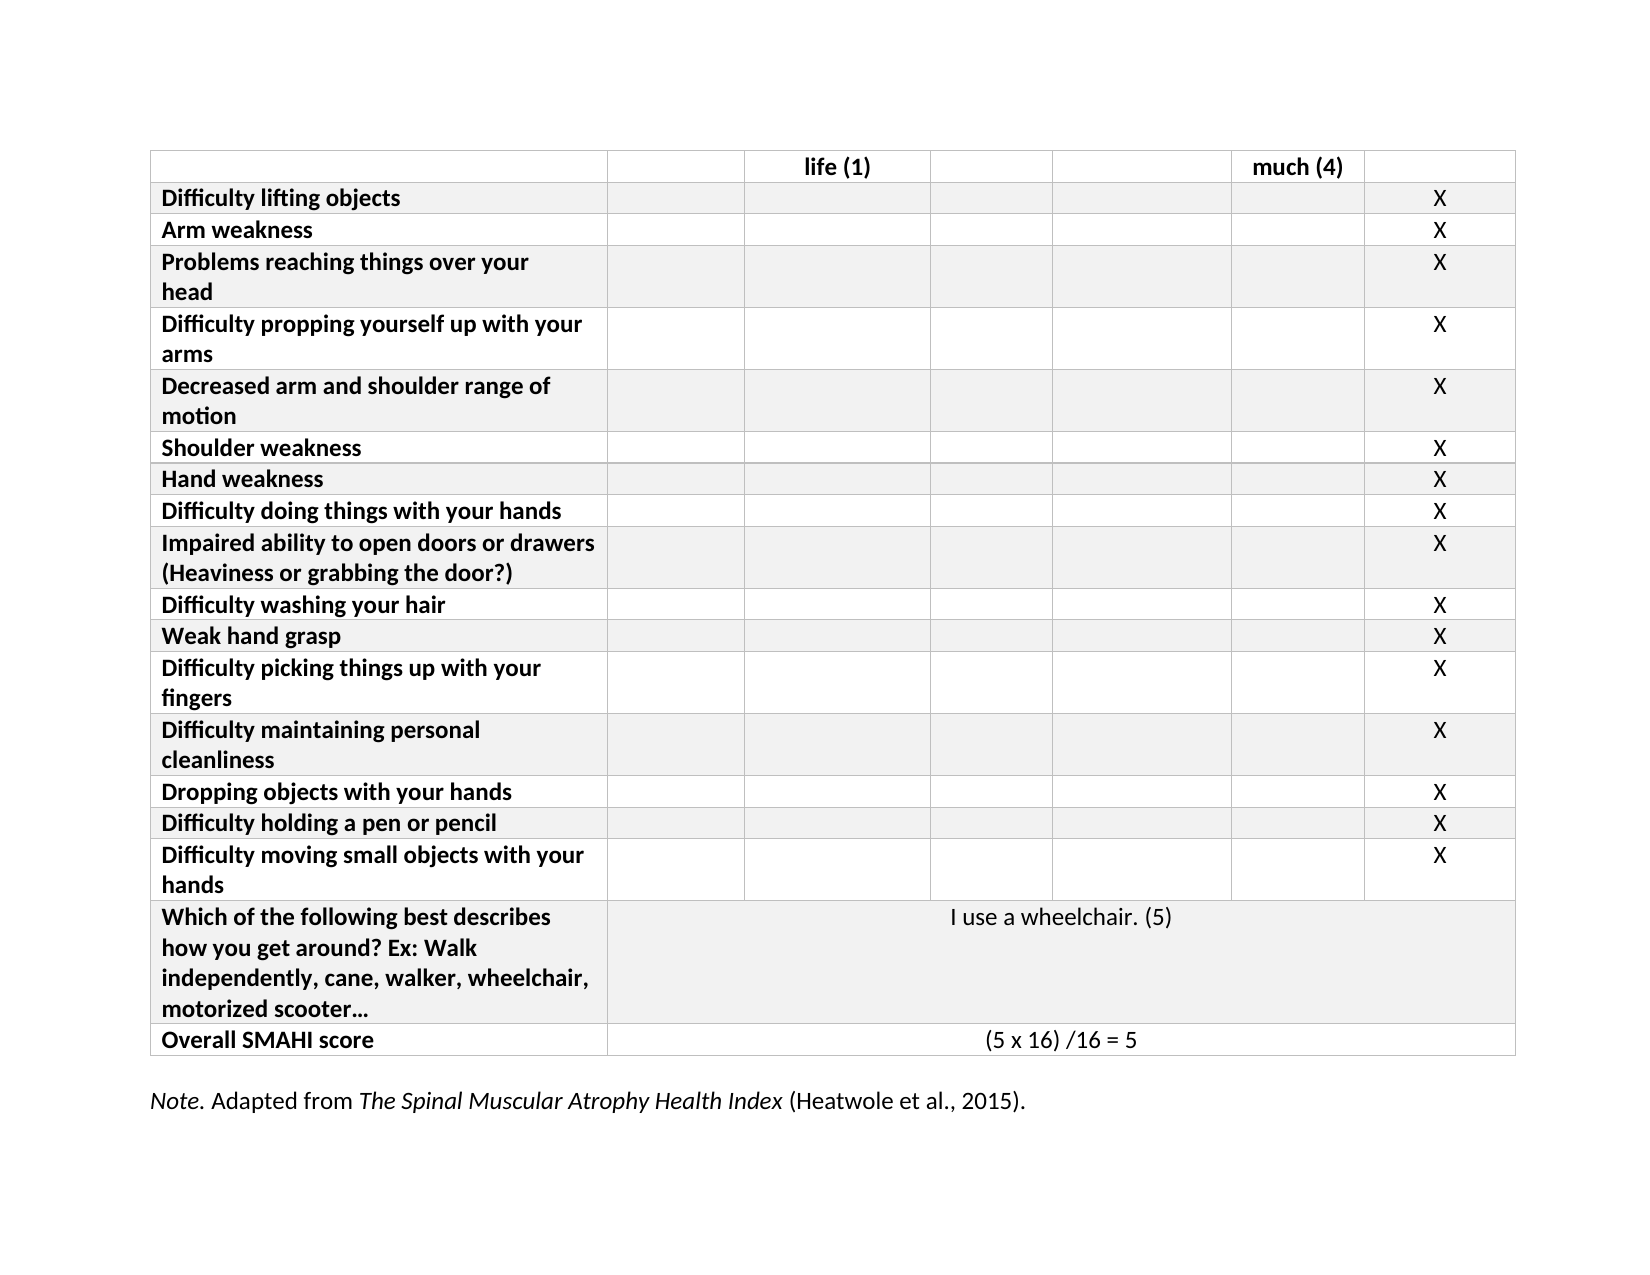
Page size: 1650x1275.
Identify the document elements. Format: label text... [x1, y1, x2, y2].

table_cell [1053, 652, 1231, 713]
table_cell [608, 714, 744, 775]
table_cell [745, 527, 930, 588]
table_cell [931, 527, 1052, 588]
table_cell [1232, 808, 1364, 838]
table_cell [931, 495, 1052, 526]
table_cell [1053, 776, 1231, 807]
table_cell X [1365, 464, 1515, 494]
table_cell [1232, 308, 1364, 369]
table_cell X [1365, 432, 1515, 462]
table_cell [1053, 432, 1231, 462]
table_cell [1232, 652, 1364, 713]
table_cell Difficulty maintaining personal cleanliness [151, 714, 607, 775]
table_cell Difficulty washing your hair [151, 589, 607, 619]
table_cell [1232, 370, 1364, 431]
table_cell Dropping objects with your hands [151, 776, 607, 807]
table_cell [745, 714, 930, 775]
table_cell [1053, 246, 1231, 307]
table_cell Impaired ability to open doors or drawers (Heaviness or grabbing the door?) [151, 527, 607, 588]
table_cell [745, 246, 930, 307]
table_cell [608, 432, 744, 462]
table_cell [931, 432, 1052, 462]
table_cell [608, 214, 744, 245]
table_cell [608, 652, 744, 713]
table_cell [608, 183, 744, 213]
table_cell Arm weakness [151, 214, 607, 245]
table_cell [1053, 370, 1231, 431]
table_cell [1232, 589, 1364, 619]
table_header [608, 151, 744, 182]
table_cell [1232, 839, 1364, 900]
table_cell [931, 839, 1052, 900]
table_cell Difficulty propping yourself up with your arms [151, 308, 607, 369]
table_cell [745, 432, 930, 462]
table_cell [931, 620, 1052, 651]
table_cell [745, 808, 930, 838]
table_cell [1053, 214, 1231, 245]
table_cell Difficulty picking things up with your fingers [151, 652, 607, 713]
table_cell Difficulty doing things with your hands [151, 495, 607, 526]
table_cell [745, 370, 930, 431]
table_cell [1232, 214, 1364, 245]
table_cell X [1365, 620, 1515, 651]
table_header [1365, 151, 1515, 182]
table_cell [1053, 308, 1231, 369]
table_cell X [1365, 495, 1515, 526]
table_cell [608, 839, 744, 900]
table_cell X [1365, 652, 1515, 713]
table_cell X [1365, 714, 1515, 775]
table_cell Weak hand grasp [151, 620, 607, 651]
table_cell [745, 589, 930, 619]
table_cell X [1365, 183, 1515, 213]
table_cell [931, 214, 1052, 245]
table_cell [931, 308, 1052, 369]
table_cell I use a wheelchair. (5) [608, 901, 1515, 1023]
table_cell Which of the following best describes how you get around? Ex: Walk independently, cane, walker, wheelchair, motorized scooter… [151, 901, 607, 1023]
table_cell [931, 246, 1052, 307]
table_cell [745, 183, 930, 213]
table_cell Shoulder weakness [151, 432, 607, 462]
table_cell Difficulty holding a pen or pencil [151, 808, 607, 838]
table_cell [931, 183, 1052, 213]
table_cell [608, 246, 744, 307]
table_cell [1053, 183, 1231, 213]
table_cell [1232, 464, 1364, 494]
table_cell [1053, 839, 1231, 900]
table_cell [1232, 527, 1364, 588]
table_cell [1053, 495, 1231, 526]
table_cell [745, 464, 930, 494]
table_cell [745, 839, 930, 900]
table_cell [1053, 808, 1231, 838]
table_cell [1232, 183, 1364, 213]
table_cell [608, 620, 744, 651]
table_cell [608, 370, 744, 431]
table_cell (5 x 16) /16 = 5 [608, 1024, 1515, 1055]
table_cell X [1365, 214, 1515, 245]
table_cell [1053, 527, 1231, 588]
text Note. Adapted from The Spinal Muscular Atrophy Health Index (Heatwole et al., 2015). [150, 1085, 1500, 1116]
table_cell [608, 464, 744, 494]
table_cell X [1365, 308, 1515, 369]
table_cell [1232, 776, 1364, 807]
table_cell [931, 776, 1052, 807]
table_cell [1053, 714, 1231, 775]
table_cell [931, 714, 1052, 775]
table_cell [745, 495, 930, 526]
table_cell X [1365, 839, 1515, 900]
table_cell [931, 370, 1052, 431]
table_cell [931, 464, 1052, 494]
table_cell [608, 808, 744, 838]
table_cell X [1365, 776, 1515, 807]
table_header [745, 151, 930, 182]
table_cell X [1365, 808, 1515, 838]
table_cell [745, 620, 930, 651]
table_cell X [1365, 370, 1515, 431]
table_cell [745, 308, 930, 369]
table_cell [608, 527, 744, 588]
table_cell Difficulty lifting objects [151, 183, 607, 213]
table_cell [1053, 589, 1231, 619]
table_cell Decreased arm and shoulder range of motion [151, 370, 607, 431]
table_cell [931, 652, 1052, 713]
table_cell [745, 776, 930, 807]
table_cell [1053, 464, 1231, 494]
table_cell [1053, 620, 1231, 651]
table_cell [608, 589, 744, 619]
table_cell [1232, 246, 1364, 307]
table_cell X [1365, 527, 1515, 588]
table_cell Hand weakness [151, 464, 607, 494]
table_cell [1232, 714, 1364, 775]
table_cell X [1365, 589, 1515, 619]
table_cell [931, 808, 1052, 838]
table_cell Overall SMAHI score [151, 1024, 607, 1055]
table_cell [608, 308, 744, 369]
table_cell [931, 589, 1052, 619]
table_cell [745, 652, 930, 713]
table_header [1053, 151, 1231, 182]
table_cell [745, 214, 930, 245]
table_cell [608, 776, 744, 807]
table_cell Difficulty moving small objects with your hands [151, 839, 607, 900]
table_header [931, 151, 1052, 182]
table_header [151, 151, 607, 182]
table_cell [1232, 620, 1364, 651]
table_cell [608, 495, 744, 526]
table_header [1232, 151, 1364, 182]
table_cell X [1365, 246, 1515, 307]
table_cell [1232, 495, 1364, 526]
table_cell [1232, 432, 1364, 462]
table_cell Problems reaching things over your head [151, 246, 607, 307]
